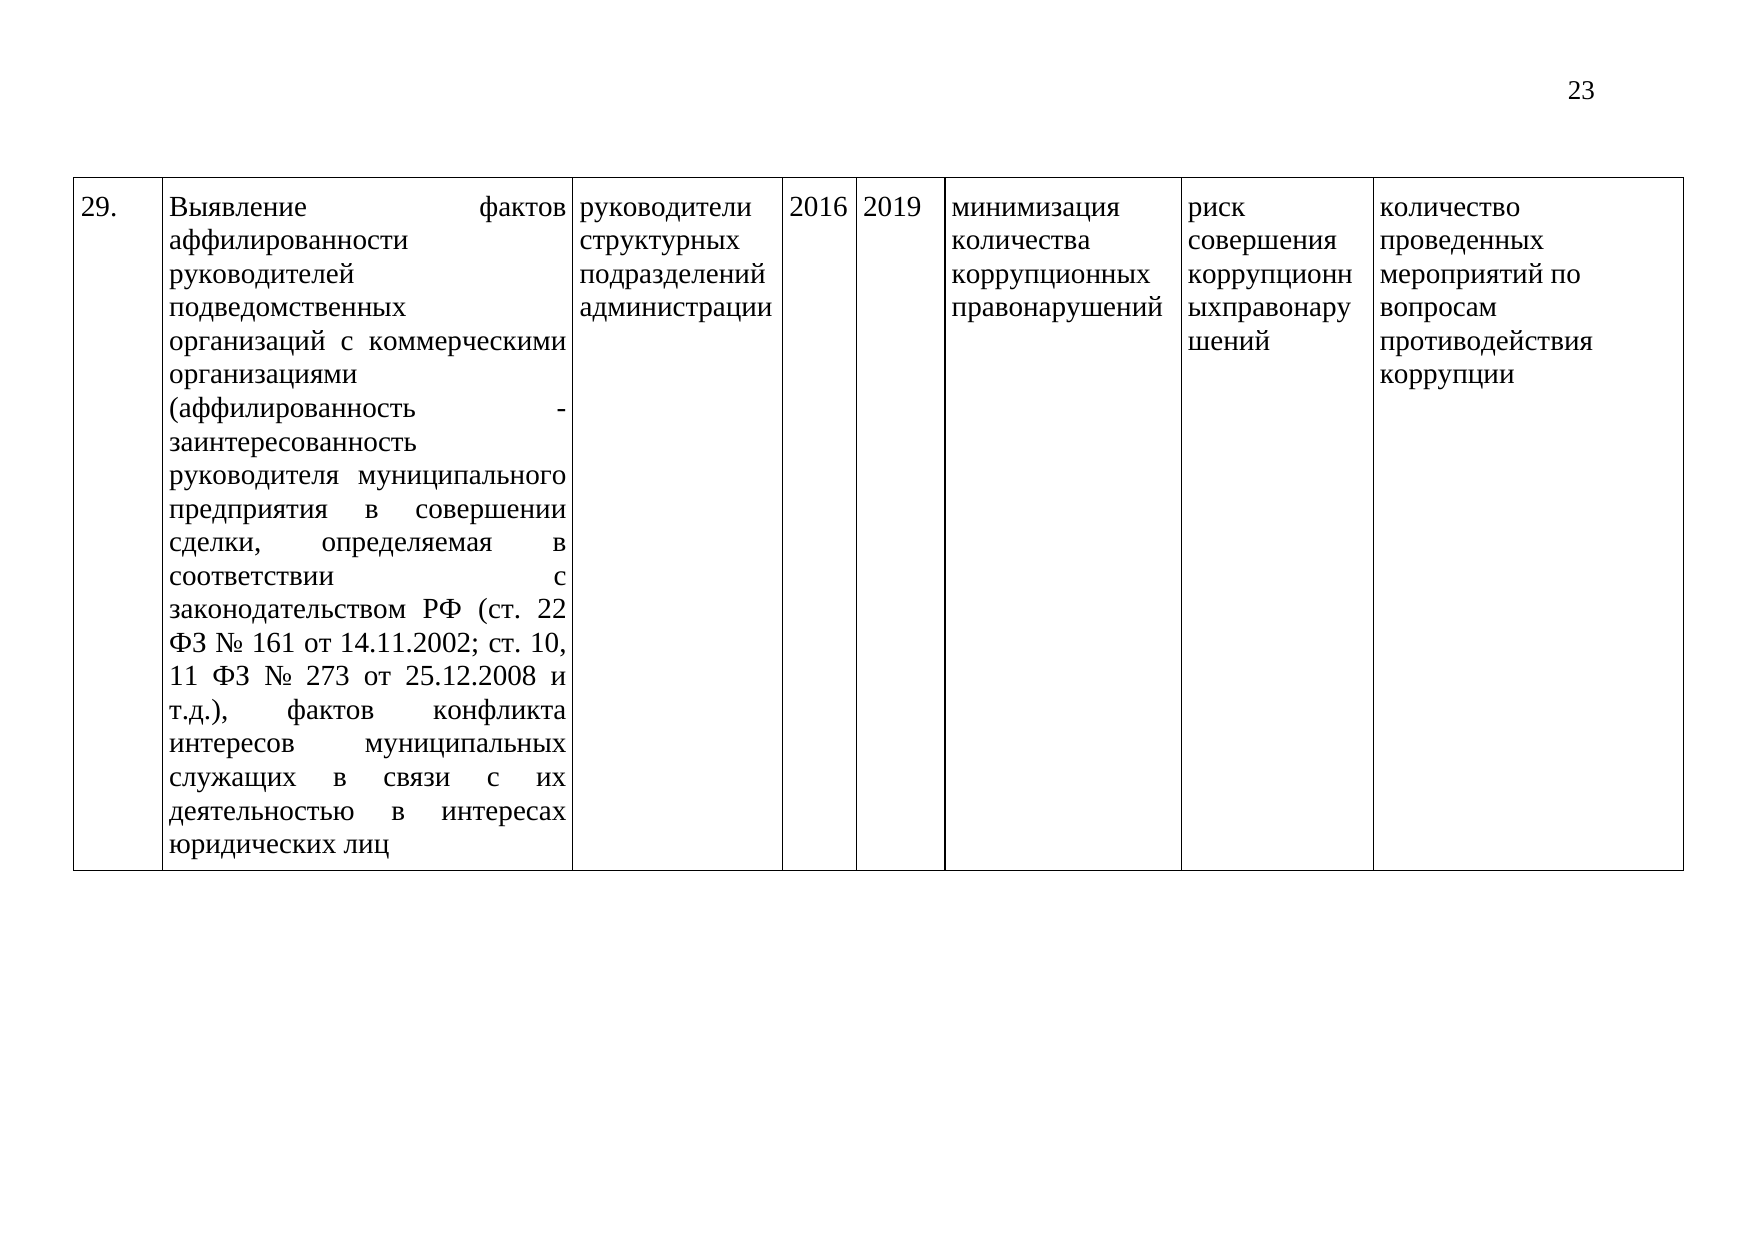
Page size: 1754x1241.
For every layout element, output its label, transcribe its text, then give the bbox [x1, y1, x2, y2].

table_cell 2016 [783, 178, 856, 870]
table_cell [1182, 178, 1373, 870]
table_cell [74, 178, 162, 870]
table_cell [1374, 178, 1683, 870]
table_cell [573, 178, 782, 870]
table_cell 2019 [857, 178, 944, 870]
table_cell Выявление фактов аффилированности руководителей подведомственных организаций с коммерческими организациями (аффилированность - заинтересованность руководителя муниципального предприятия в совершении сделки, определяемая в соответствии с законодательством РФ (ст. 22 ФЗ № 161 от 14.11.2002; ст. 10, 11 ФЗ № 273 от 25.12.2008 и т.д.), фактов конфликта интересов муниципальных служащих в связи с их деятельностью в интересах юридических лиц [163, 178, 572, 870]
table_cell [946, 178, 1181, 870]
